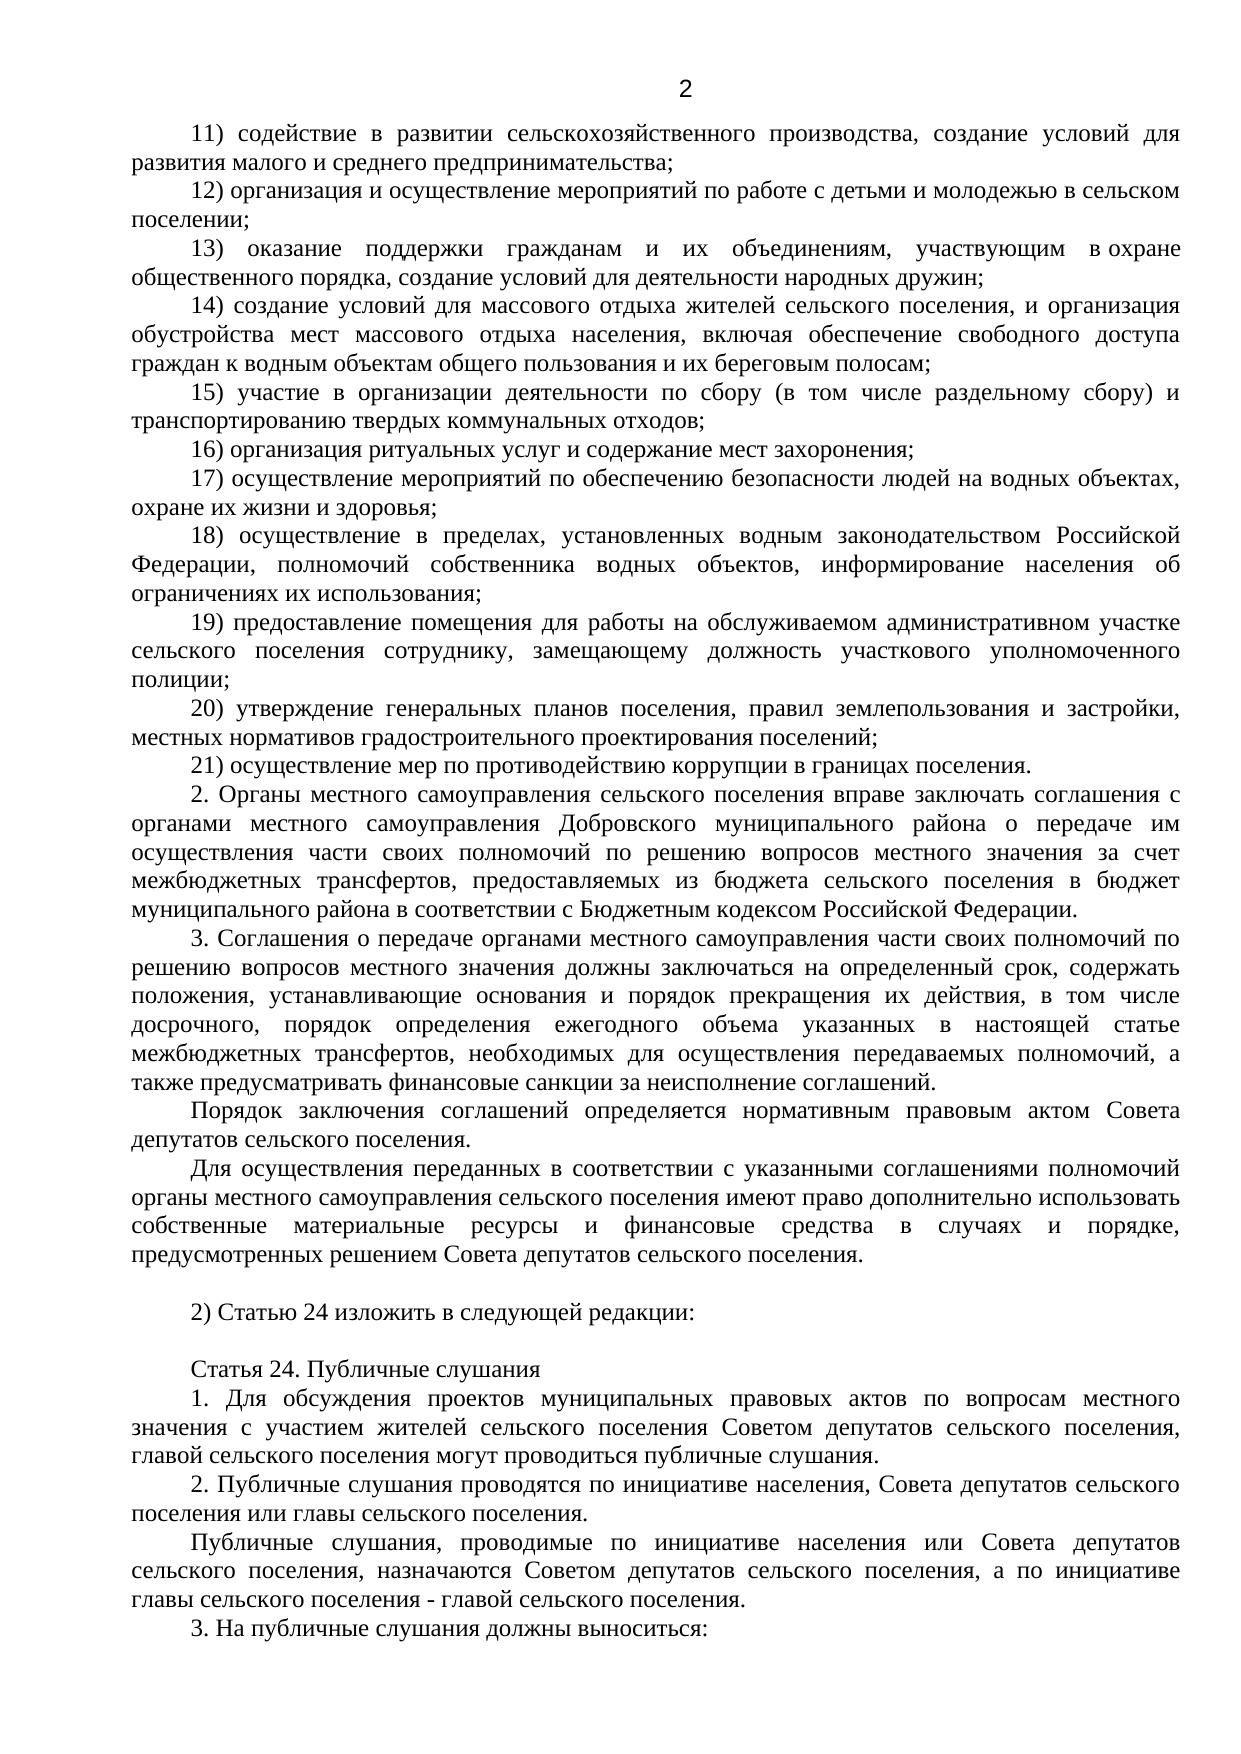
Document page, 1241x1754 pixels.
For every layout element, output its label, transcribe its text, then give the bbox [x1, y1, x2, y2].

text 19) предоставление помещения для работы на обслуживаемом административном участке сельского поселения сотруднику, замещающему должность участкового уполномоченного полиции; [131, 607, 1181, 693]
text 13) оказание поддержки гражданам и их объединениям, участвующим в охране общественного порядка, создание условий для деятельности народных дружин; [131, 233, 1181, 291]
text 16) организация ритуальных услуг и содержание мест захоронения; [131, 434, 1181, 463]
text 2) Статью 24 изложить в следующей редакции: [131, 1297, 1181, 1326]
text 18) осуществление в пределах, установленных водным законодательством Российской Федерации, полномочий собственника водных объектов, информирование населения об ограничениях их использования; [131, 521, 1181, 607]
text 3. На публичные слушания должны выноситься: [131, 1613, 1181, 1642]
text 15) участие в организации деятельности по сбору (в том числе раздельному сбору) и транспортированию твердых коммунальных отходов; [131, 377, 1181, 434]
text 21) осуществление мер по противодействию коррупции в границах поселения. [131, 751, 1181, 779]
text Порядок заключения соглашений определяется нормативным правовым актом Совета депутатов сельского поселения. [131, 1096, 1181, 1153]
text Публичные слушания, проводимые по инициативе населения или Совета депутатов сельского поселения, назначаются Советом депутатов сельского поселения, а по инициативе главы сельского поселения - главой сельского поселения. [131, 1527, 1181, 1613]
text 11) содействие в развитии сельскохозяйственного производства, создание условий для развития малого и среднего предпринимательства; [131, 118, 1181, 176]
text 14) создание условий для массового отдыха жителей сельского поселения, и организация обустройства мест массового отдыха населения, включая обеспечение свободного доступа граждан к водным объектам общего пользования и их береговым полосам; [131, 291, 1181, 377]
text 12) организация и осуществление мероприятий по работе с детьми и молодежью в сельском поселении; [131, 176, 1181, 233]
text 3. Соглашения о передаче органами местного самоуправления части своих полномочий по решению вопросов местного значения должны заключаться на определенный срок, содержать положения, устанавливающие основания и порядок прекращения их действия, в том числе досрочного, порядок определения ежегодного объема указанных в настоящей статье межбюджетных трансфертов, необходимых для осуществления передаваемых полномочий, а также предусматривать финансовые санкции за неисполнение соглашений. [131, 923, 1181, 1096]
text 17) осуществление мероприятий по обеспечению безопасности людей на водных объектах, охране их жизни и здоровья; [131, 463, 1181, 521]
text Для осуществления переданных в соответствии с указанными соглашениями полномочий органы местного самоуправления сельского поселения имеют право дополнительно использовать собственные материальные ресурсы и финансовые средства в случаях и порядке, предусмотренных решением Совета депутатов сельского поселения. [131, 1153, 1181, 1268]
text 1. Для обсуждения проектов муниципальных правовых актов по вопросам местного значения с участием жителей сельского поселения Советом депутатов сельского поселения, главой сельского поселения могут проводиться публичные слушания. [131, 1383, 1181, 1469]
text Статья 24. Публичные слушания [131, 1354, 1181, 1383]
text 20) утверждение генеральных планов поселения, правил землепользования и застройки, местных нормативов градостроительного проектирования поселений; [131, 693, 1181, 751]
text 2. Органы местного самоуправления сельского поселения вправе заключать соглашения с органами местного самоуправления Добровского муниципального района о передаче им осуществления части своих полномочий по решению вопросов местного значения за счет межбюджетных трансфертов, предоставляемых из бюджета сельского поселения в бюджет муниципального района в соответствии с Бюджетным кодексом Российской Федерации. [131, 779, 1181, 923]
text 2. Публичные слушания проводятся по инициативе населения, Совета депутатов сельского поселения или главы сельского поселения. [131, 1469, 1181, 1527]
